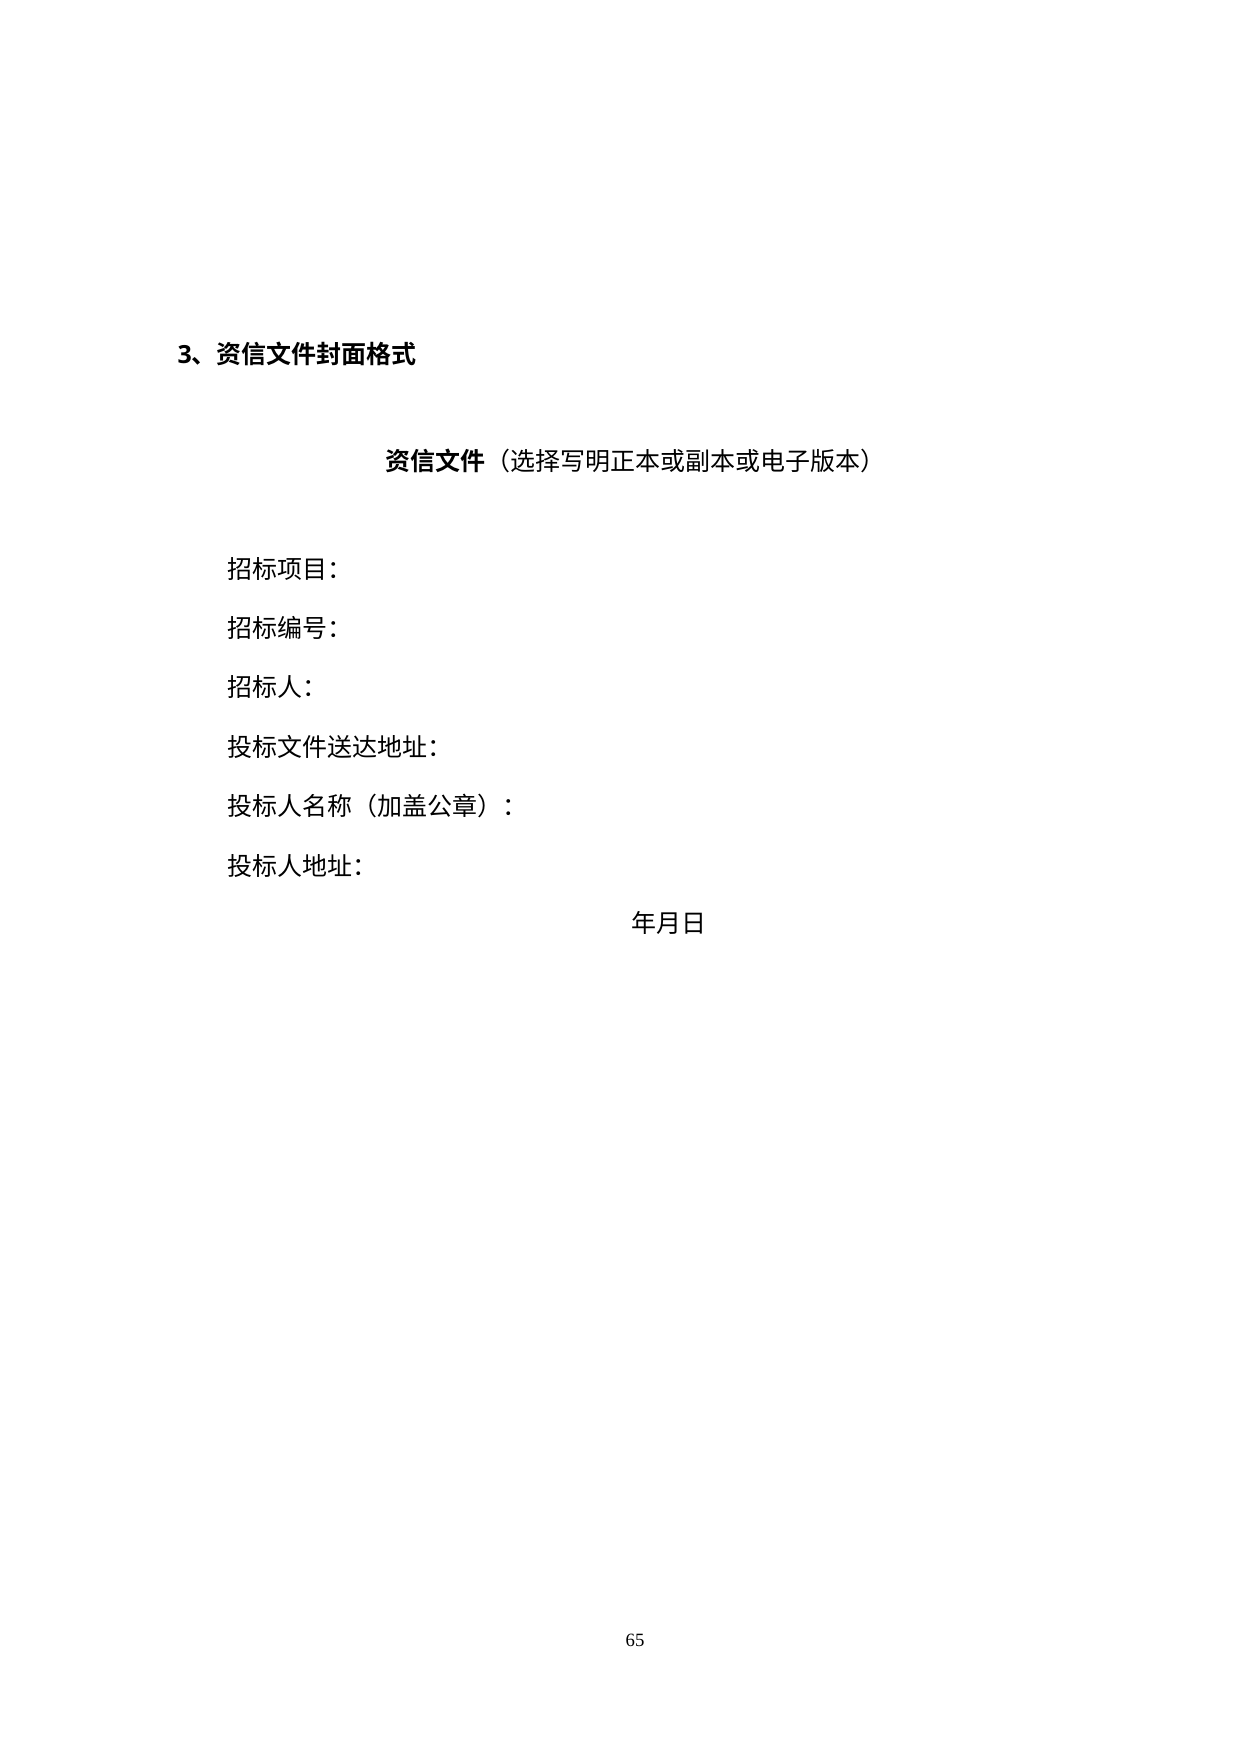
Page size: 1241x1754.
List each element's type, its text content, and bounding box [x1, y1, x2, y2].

text 投标人名称（加盖公章）： [177, 775, 1092, 834]
subtitle 3、资信文件封面格式 [177, 323, 1092, 382]
text 投标人地址： [177, 834, 1092, 894]
text 投标文件送达地址： [177, 716, 1092, 775]
text 资信文件（选择写明正本或副本或电子版本） [177, 430, 1092, 489]
text 招标人： [177, 656, 1092, 716]
text 招标项目： [177, 537, 1092, 597]
text 招标编号： [177, 597, 1092, 656]
text 年月日 [177, 894, 1092, 942]
